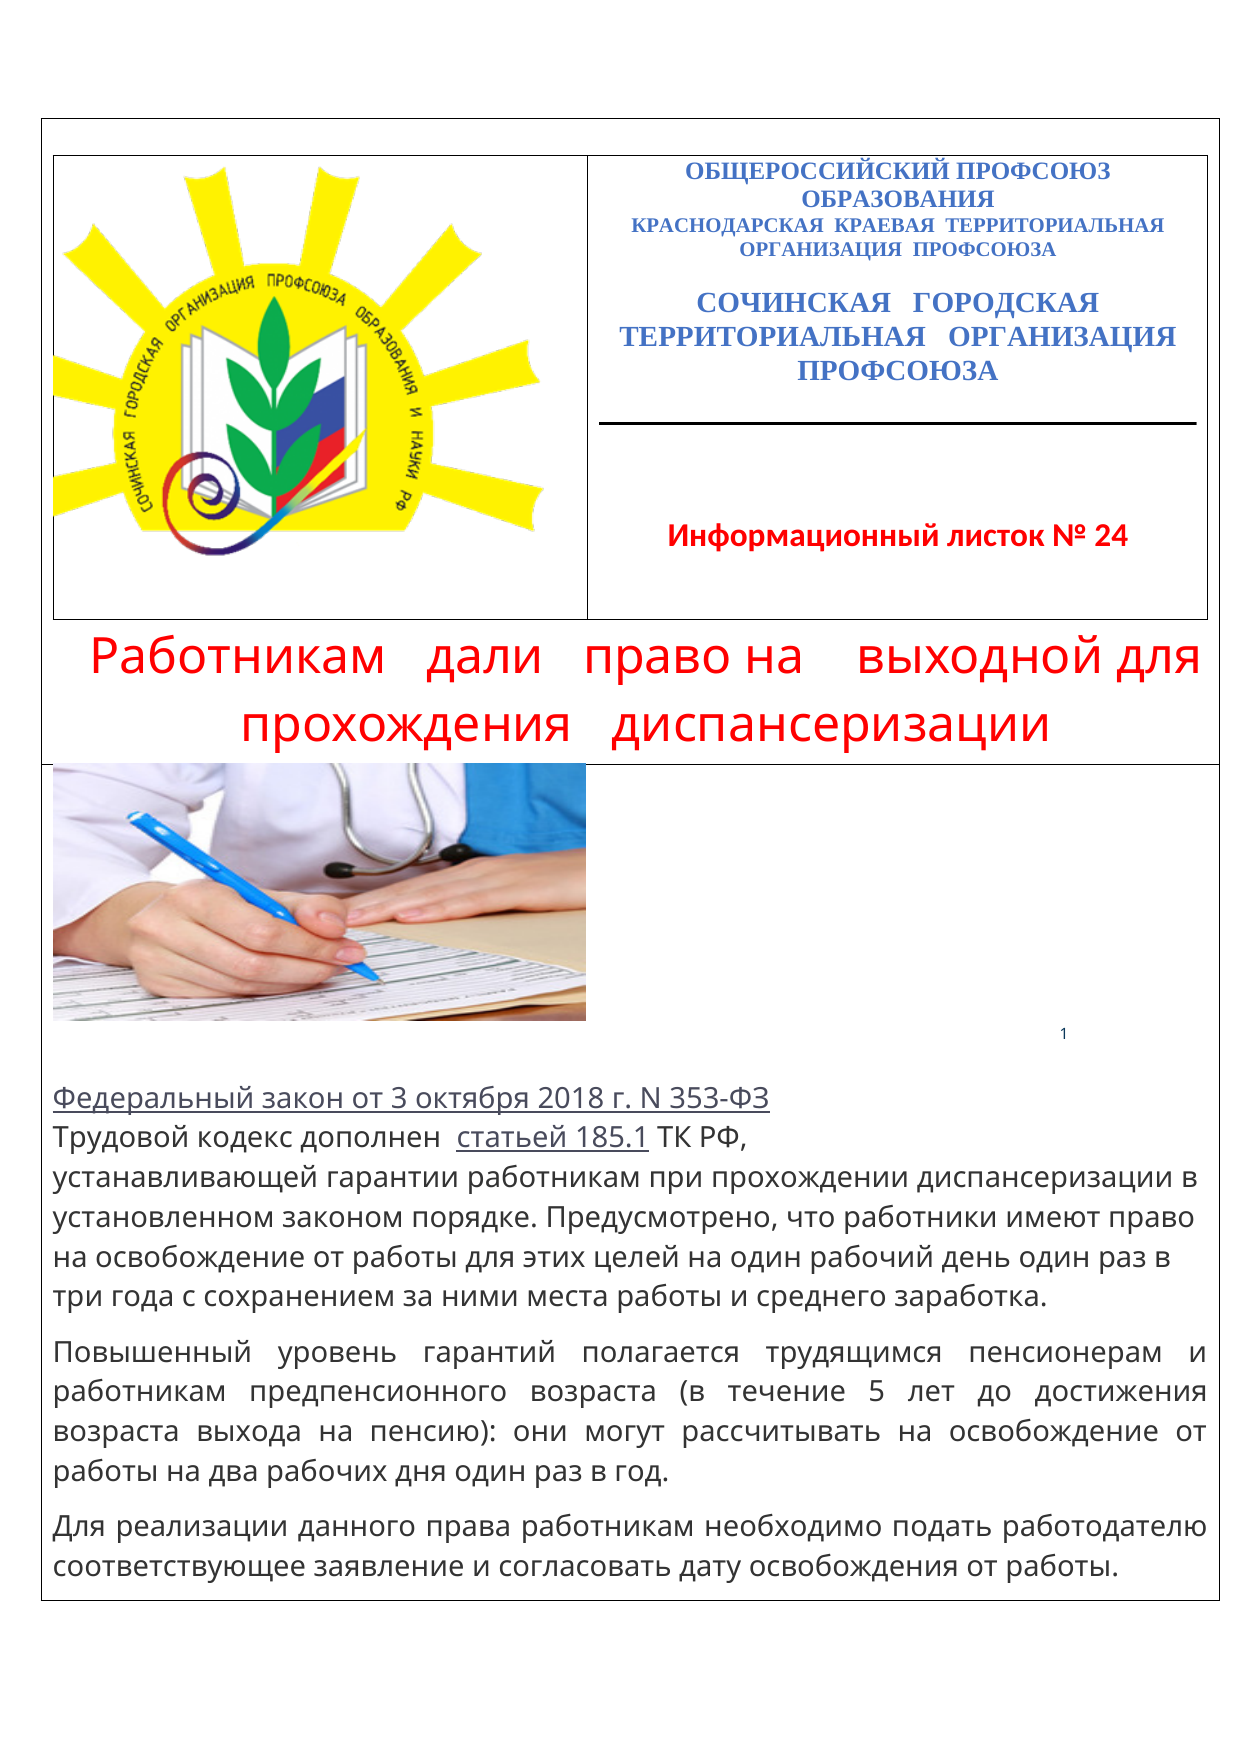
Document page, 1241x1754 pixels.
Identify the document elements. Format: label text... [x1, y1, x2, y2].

table_header Работникам дали право на выходной для прохождения диспансеризации [42, 119, 1219, 764]
picture [53, 155, 563, 587]
picture [53, 763, 586, 1021]
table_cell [42, 765, 1219, 1600]
